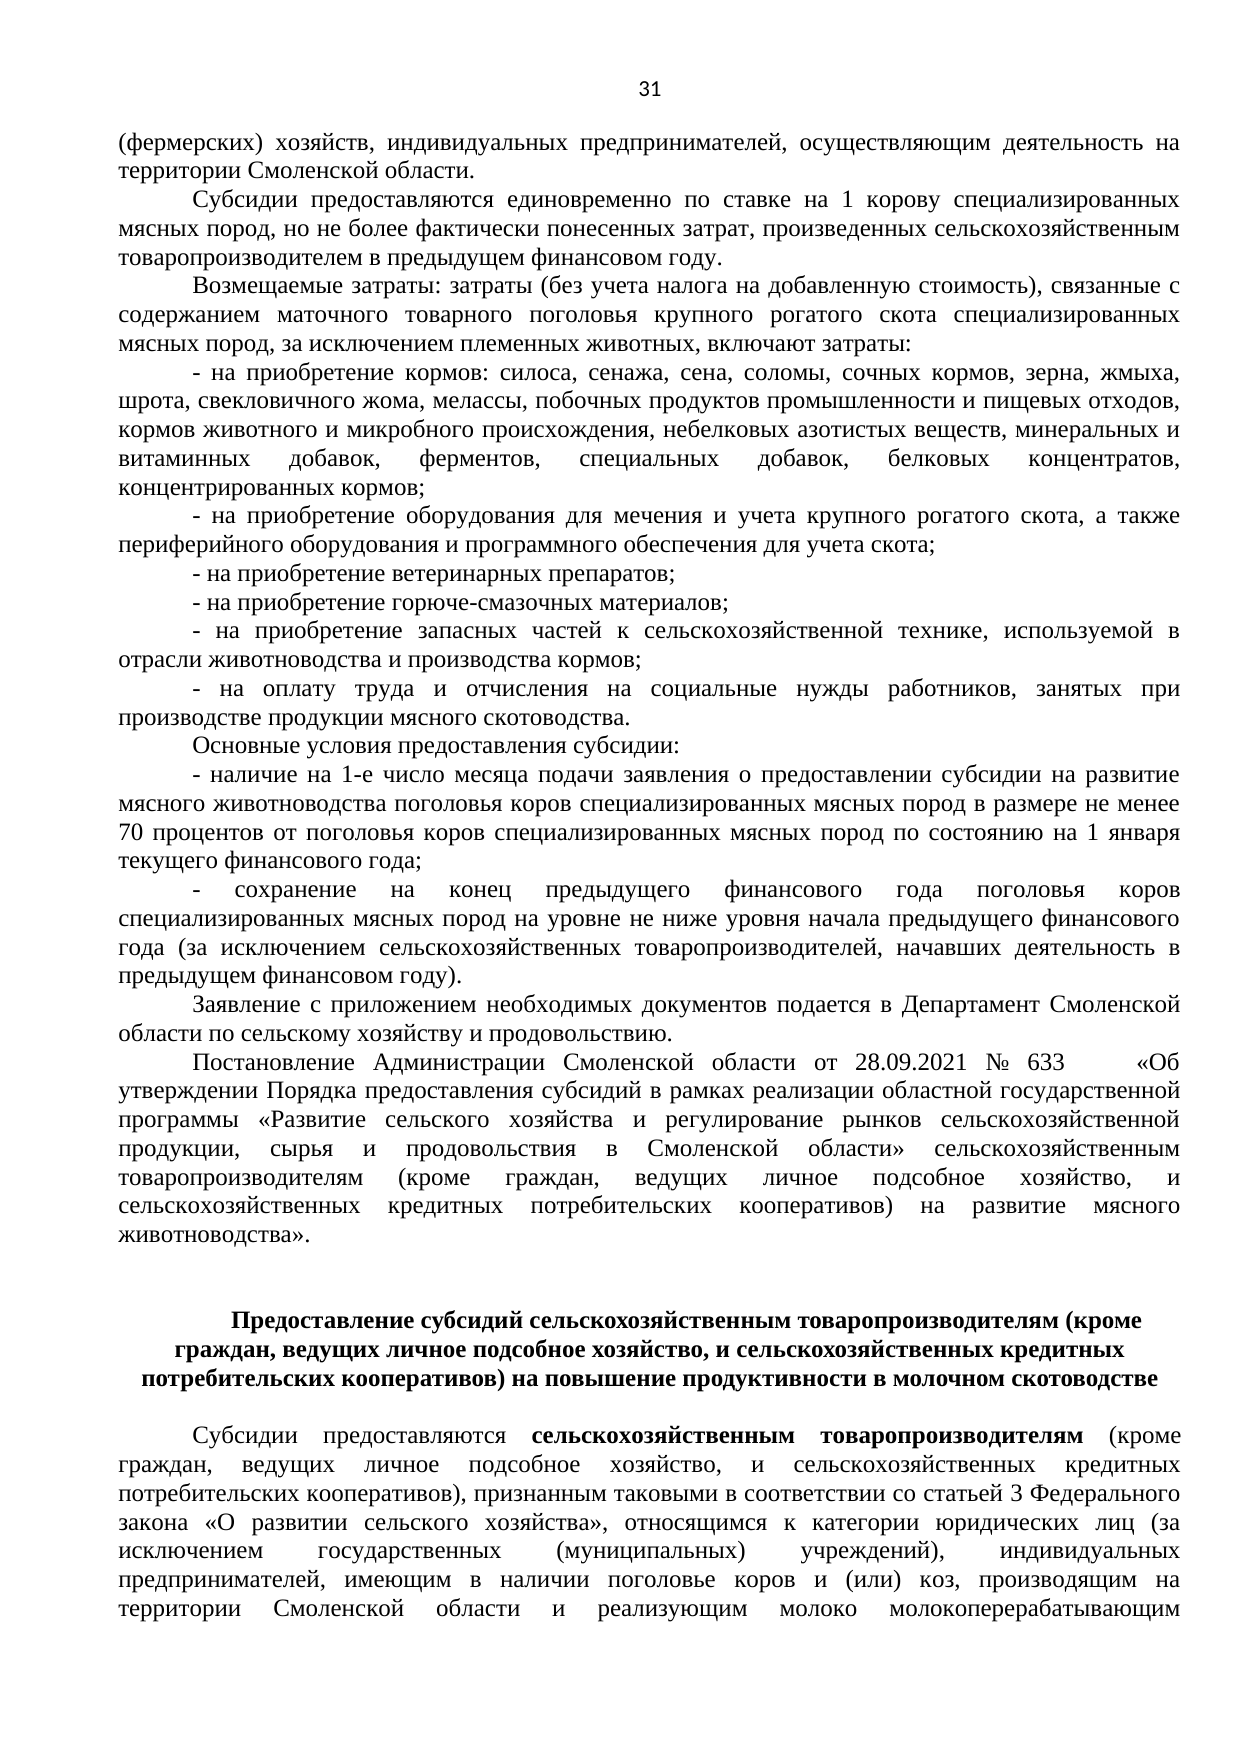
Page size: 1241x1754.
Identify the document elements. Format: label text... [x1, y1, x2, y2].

text - на приобретение кормов: силоса, сенажа, сена, соломы, сочных кормов, зерна, жмыха, шрота, свекловичного жома, мелассы, побочных продуктов промышленности и пищевых отходов, кормов животного и микробного происхождения, небелковых азотистых веществ, минеральных и витаминных добавок, ферментов, специальных добавок, белковых концентратов, концентрированных кормов; [118, 357, 1181, 500]
text - на приобретение оборудования для мечения и учета крупного рогатого скота, а также периферийного оборудования и программного обеспечения для учета скота; [118, 500, 1181, 558]
text - сохранение на конец предыдущего финансового года поголовья коров специализированных мясных пород на уровне не ниже уровня начала предыдущего финансового года (за исключением сельскохозяйственных товаропроизводителей, начавших деятельность в предыдущем финансовом году). [118, 874, 1181, 989]
text - на приобретение горюче-смазочных материалов; [118, 587, 1181, 615]
text - наличие на 1-е число месяца подачи заявления о предоставлении субсидии на развитие мясного животноводства поголовья коров специализированных мясных пород в размере не менее 70 процентов от поголовья коров специализированных мясных пород по состоянию на 1 января текущего финансового года; [118, 759, 1181, 874]
text Предоставление субсидий сельскохозяйственным товаропроизводителям (кроме граждан, ведущих личное подсобное хозяйство, и сельскохозяйственных кредитных потребительских кооперативов) на повышение продуктивности в молочном скотоводстве [118, 1305, 1181, 1392]
text Основные условия предоставления субсидии: [118, 730, 1181, 759]
text Постановление Администрации Смоленской области от 28.09.2021 № 633 «Об утверждении Порядка предоставления субсидий в рамках реализации областной государственной программы «Развитие сельского хозяйства и регулирование рынков сельскохозяйственной продукции, сырья и продовольствия в Смоленской области» сельскохозяйственным товаропроизводителям (кроме граждан, ведущих личное подсобное хозяйство, и сельскохозяйственных кредитных потребительских кооперативов) на развитие мясного животноводства». [118, 1047, 1181, 1248]
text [118, 1420, 1181, 1622]
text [118, 127, 1181, 184]
text - на оплату труда и отчисления на социальные нужды работников, занятых при производстве продукции мясного скотоводства. [118, 673, 1181, 730]
text Заявление с приложением необходимых документов подается в Департамент Смоленской области по сельскому хозяйству и продовольствию. [118, 989, 1181, 1047]
text Субсидии предоставляются единовременно по ставке на 1 корову специализированных мясных пород, но не более фактически понесенных затрат, произведенных сельскохозяйственным товаропроизводителем в предыдущем финансовом году. [118, 184, 1181, 270]
text - на приобретение запасных частей к сельскохозяйственной технике, используемой в отрасли животноводства и производства кормов; [118, 615, 1181, 673]
text - на приобретение ветеринарных препаратов; [118, 558, 1181, 587]
text Возмещаемые затраты: затраты (без учета налога на добавленную стоимость), связанные с содержанием маточного товарного поголовья крупного рогатого скота специализированных мясных пород, за исключением племенных животных, включают затраты: [118, 270, 1181, 357]
